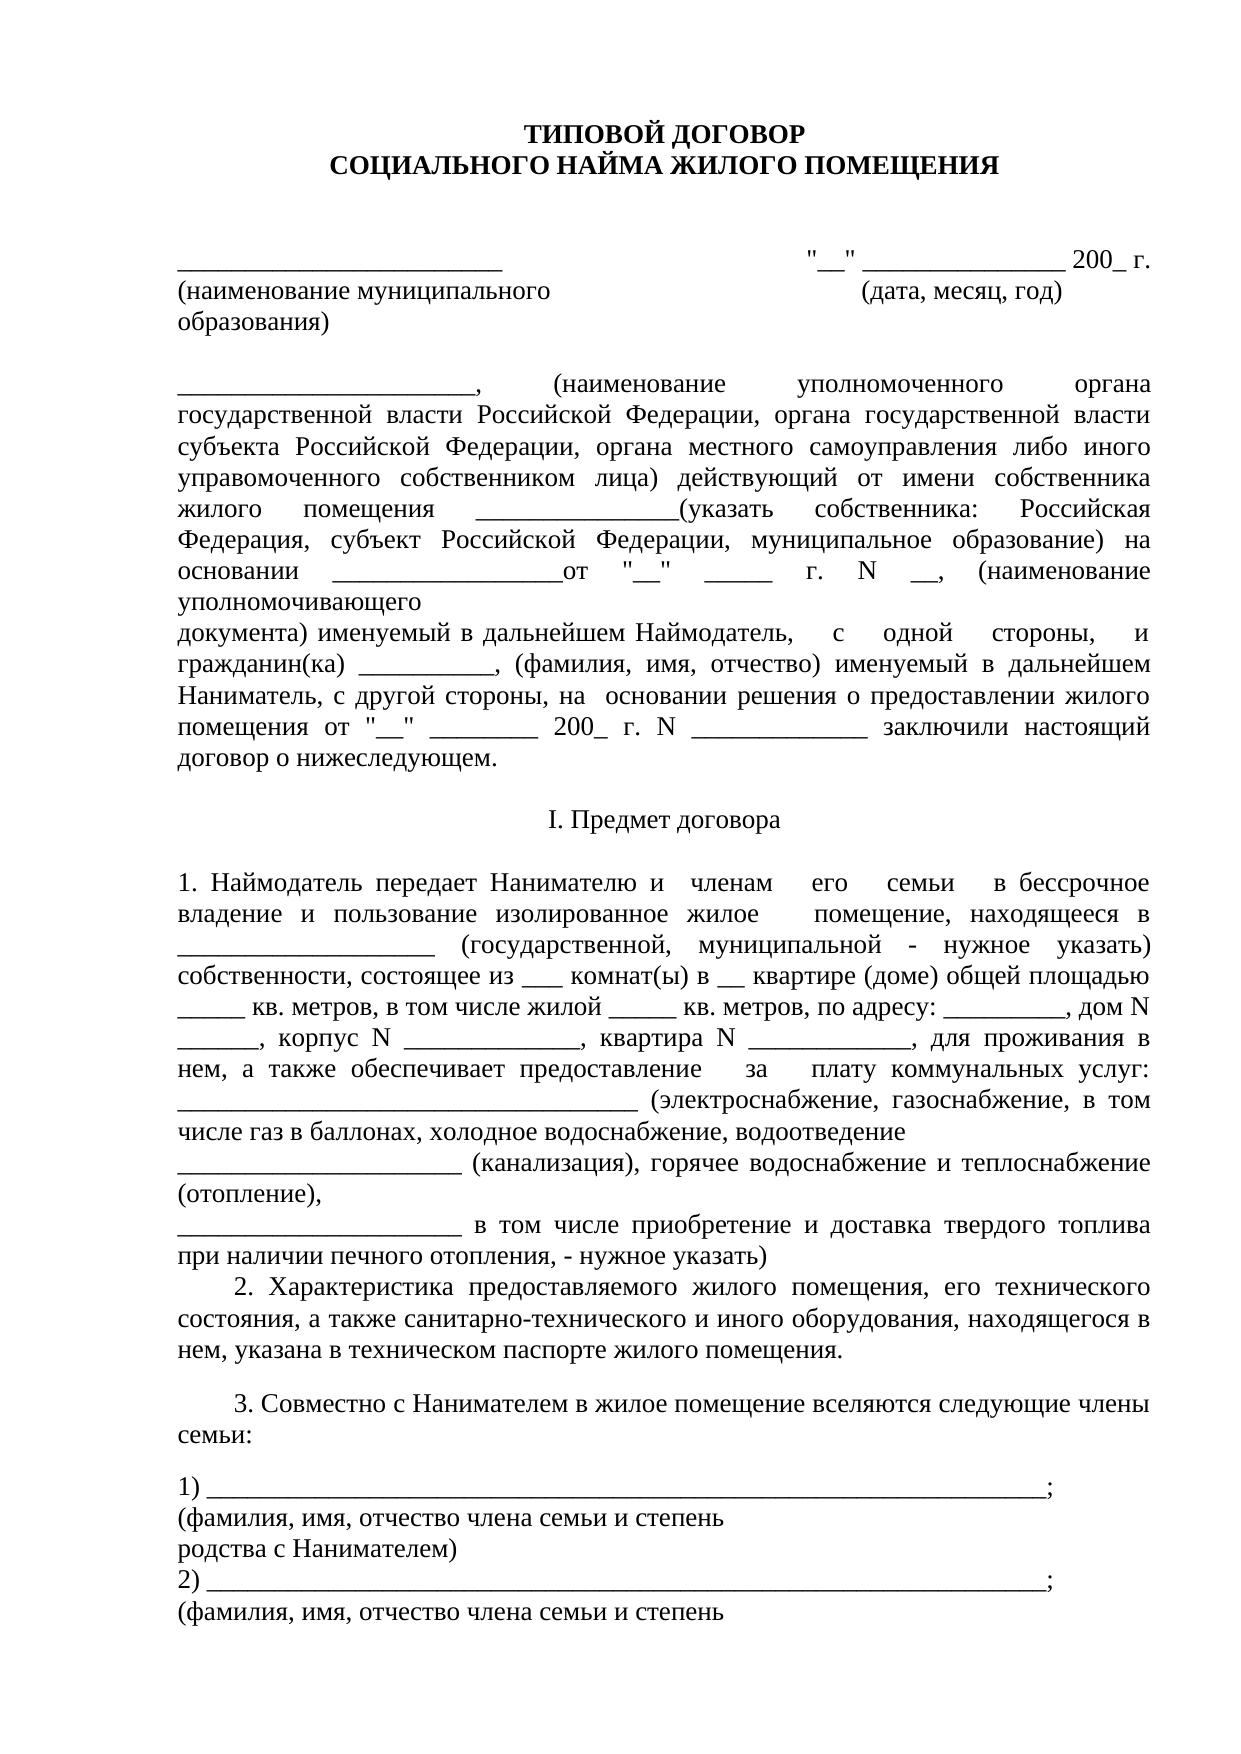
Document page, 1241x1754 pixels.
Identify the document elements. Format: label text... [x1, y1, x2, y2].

text образования) [177, 305, 1152, 336]
text 2. Характеристика предоставляемого жилого помещения, его технического состояния, а также санитарно-технического и иного оборудования, находящегося в нем, указана в техническом паспорте жилого помещения. [177, 1271, 1152, 1364]
text (наименование муниципального (дата, месяц, год) [177, 274, 1152, 305]
text 3. Совместно с Нанимателем в жилое помещение вселяются следующие члены семьи: [177, 1387, 1152, 1449]
text 1. Наймодатель передает Нанимателю и членам его семьи в бессрочное владение и пользование изолированное жилое помещение, находящееся в ___________________ (государственной, муниципальной - нужное указать) собственности, состоящее из ___ комнат(ы) в __ квартире (доме) общей площадью _____ кв. метров, в том числе жилой _____ кв. метров, по адресу: _________, дом N ______, корпус N _____________, квартира N ____________, для проживания в нем, а также обеспечивает предоставление за плату коммунальных услуг: __________________________________ (электроснабжение, газоснабжение, в том числе газ в баллонах, холодное водоснабжение, водоотведение [177, 866, 1152, 1146]
title СОЦИАЛЬНОГО НАЙМА ЖИЛОГО ПОМЕЩЕНИЯ [177, 149, 1152, 180]
text 2) ______________________________________________________________; [177, 1563, 1152, 1594]
text ________________________ "__" _______________ 200_ г. [177, 243, 1152, 274]
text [177, 1594, 1152, 1626]
text ______________________, (наименование уполномоченного органа государственной власти Российской Федерации, органа государственной власти субъекта Российской Федерации, органа местного самоуправления либо иного управомоченного собственником лица) действующий от имени собственника жилого помещения _______________(указать собственника: Российская Федерация, субъект Российской Федерации, муниципальное образование) на основании _________________от "__" _____ г. N __, (наименование уполномочивающего [177, 367, 1152, 616]
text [177, 1501, 1152, 1532]
text родства с Нанимателем) [177, 1532, 1152, 1563]
text документа) именуемый в дальнейшем Наймодатель, с одной стороны, и гражданин(ка) __________, (фамилия, имя, отчество) именуемый в дальнейшем Наниматель, с другой стороны, на основании решения о предоставлении жилого помещения от "__" ________ 200_ г. N _____________ заключили настоящий договор о нижеследующем. [177, 616, 1152, 772]
title ТИПОВОЙ ДОГОВОР [177, 118, 1152, 149]
text 1) ______________________________________________________________; [177, 1470, 1152, 1501]
text _____________________ (канализация), горячее водоснабжение и теплоснабжение (отопление), [177, 1146, 1152, 1208]
text I. Предмет договора [177, 803, 1152, 834]
text _____________________ в том числе приобретение и доставка твердого топлива при наличии печного отопления, - нужное указать) [177, 1208, 1152, 1271]
